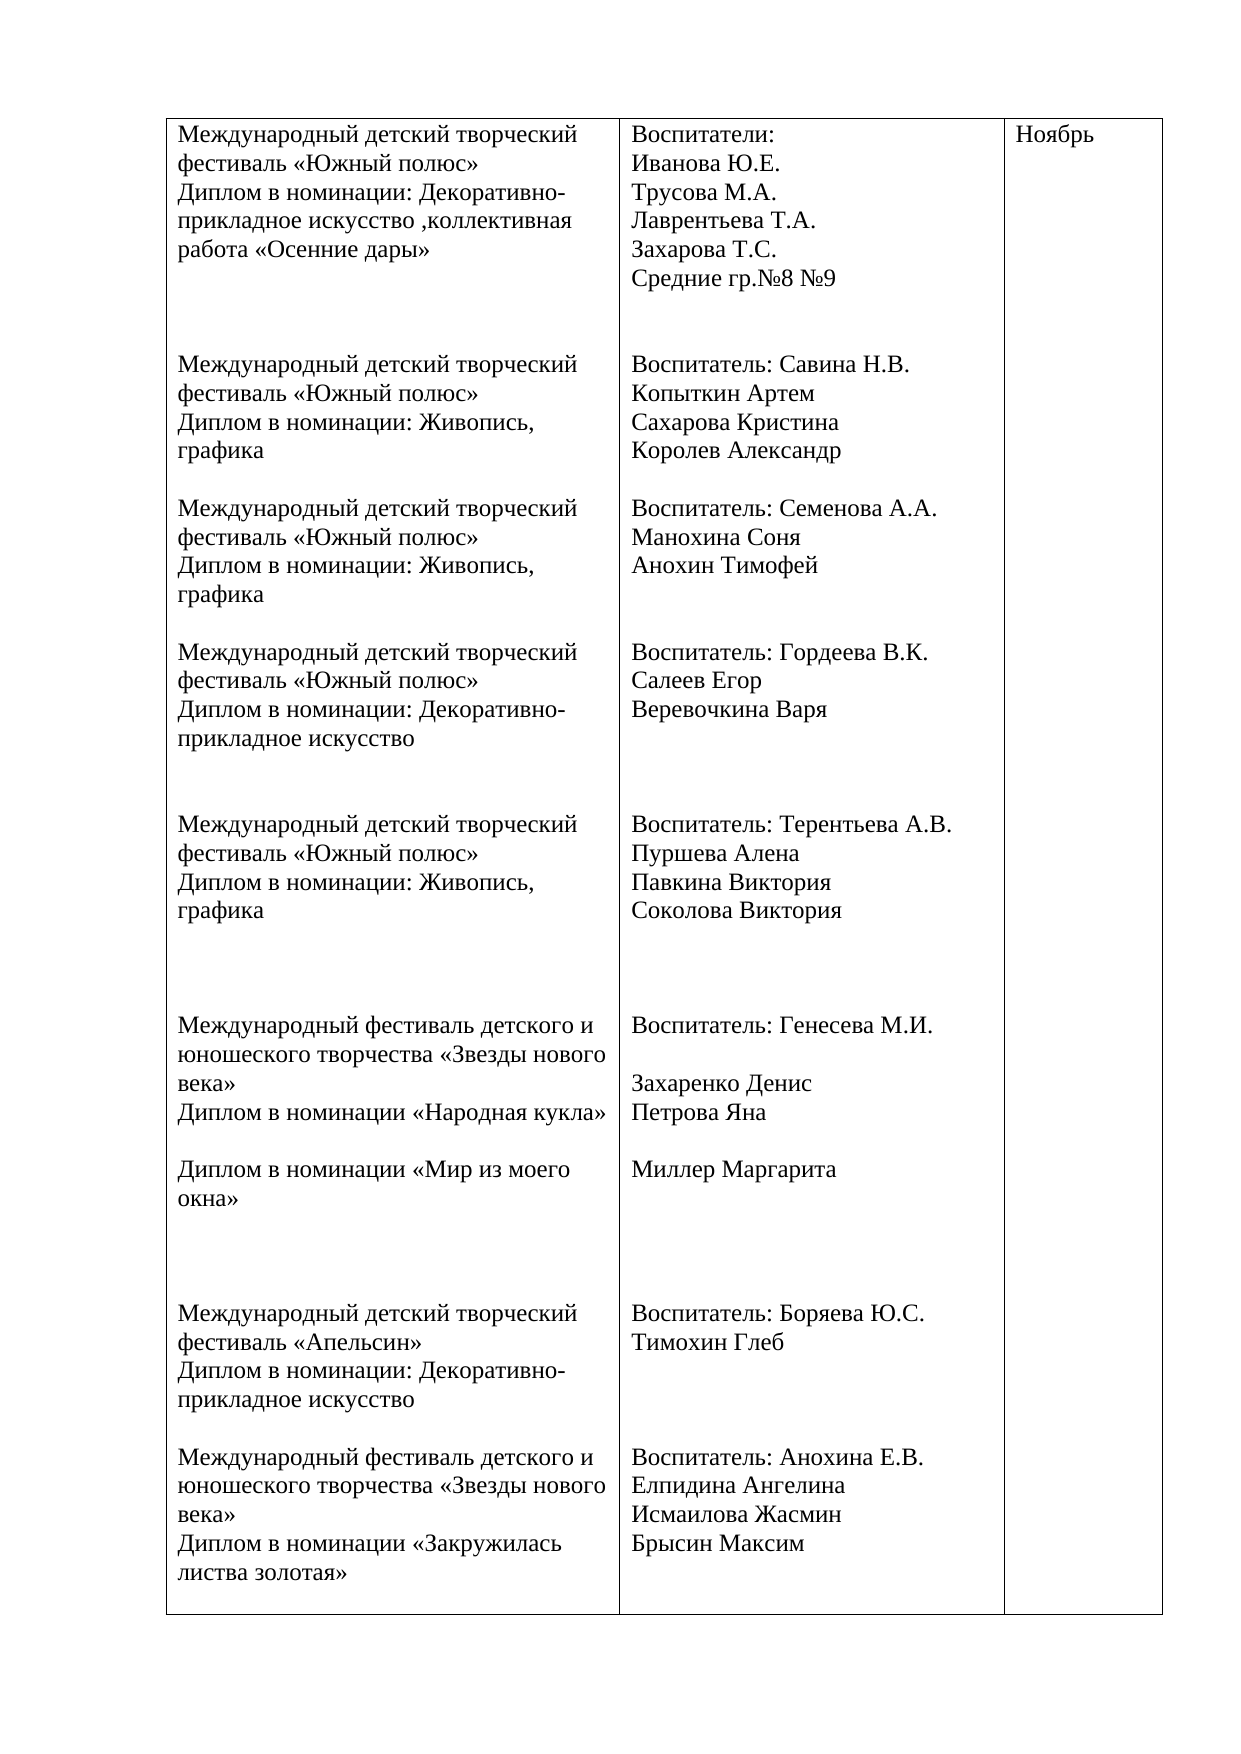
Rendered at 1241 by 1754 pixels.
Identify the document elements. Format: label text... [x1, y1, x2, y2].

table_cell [620, 119, 1004, 1614]
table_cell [167, 119, 619, 1614]
table_cell Ноябрь [1005, 119, 1162, 1614]
